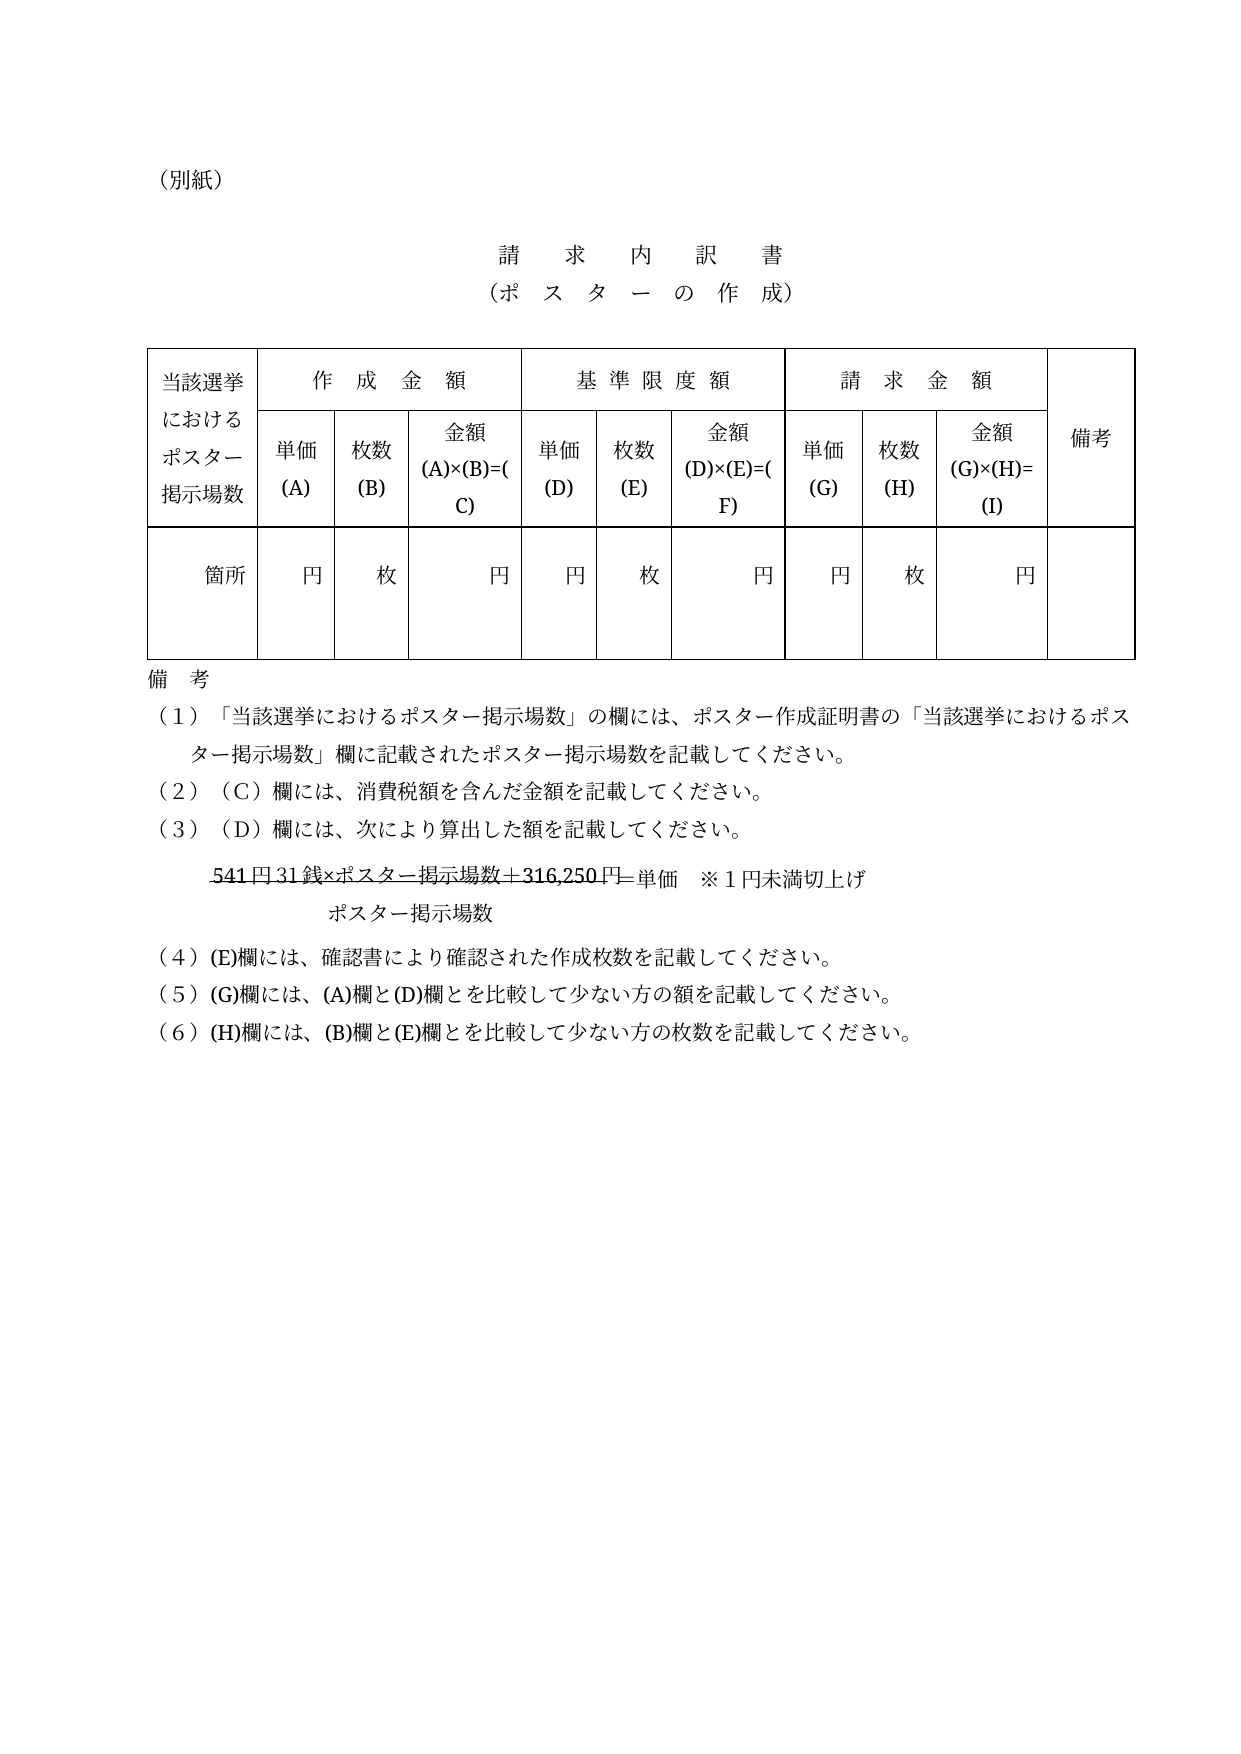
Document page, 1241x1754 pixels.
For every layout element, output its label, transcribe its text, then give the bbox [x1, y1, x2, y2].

table_header 請求金額 [786, 349, 1047, 409]
table_cell [1048, 528, 1134, 658]
table_cell 円 [937, 528, 1047, 658]
table_cell 金額 (A)×(B)=(C) [409, 411, 521, 526]
table_header 備考 [1048, 349, 1134, 526]
table_cell 枚 [863, 528, 936, 658]
text （２）（Ｃ）欄には、消費税額を含んだ金額を記載してください。 [148, 772, 1134, 809]
table_cell 枚数 (B) [335, 411, 408, 526]
table_header 作成金額 [258, 349, 521, 409]
table_cell 金額 (D)×(E)=(F) [672, 411, 784, 526]
table_cell 円 [522, 528, 596, 658]
text （ポ ス タ ー の 作 成） [148, 273, 1134, 311]
text （別紙） [148, 161, 1134, 198]
table_cell 単価 (D) [522, 411, 596, 526]
text 請 求 内 訳 書 [148, 236, 1134, 273]
table_cell 箇所 [148, 528, 257, 658]
table_cell 枚 [597, 528, 671, 658]
table_cell 単価 (G) [786, 411, 862, 526]
text 541円31銭×ポスター掲示場数＋316,250円 [191, 856, 1134, 894]
table_header 当該選挙 における ポスター 掲示場数 [148, 349, 257, 526]
table_cell 枚数 (E) [597, 411, 671, 526]
text 備 考 [148, 660, 1134, 697]
text （５）(G)欄には、(A)欄と(D)欄とを比較して少ない方の額を記載してください。 [148, 975, 1134, 1013]
table_cell 円 [672, 528, 784, 658]
table_cell 円 [409, 528, 521, 658]
table_header 基準限度額 [522, 349, 784, 409]
table_cell 枚 [335, 528, 408, 658]
text ポスター掲示場数 [191, 894, 1134, 931]
text （１）「当該選挙におけるポスター掲示場数」の欄には、ポスター作成証明書の「当該選挙におけるポスター掲示場数」欄に記載されたポスター掲示場数を記載してください。 [148, 697, 1134, 772]
text （６）(H)欄には、(B)欄と(E)欄とを比較して少ない方の枚数を記載してください。 [148, 1013, 1134, 1050]
table_cell 枚数 (H) [863, 411, 936, 526]
table_cell 単価 (A) [258, 411, 334, 526]
text （４）(E)欄には、確認書により確認された作成枚数を記載してください。 [148, 938, 1134, 975]
text （３）（Ｄ）欄には、次により算出した額を記載してください。 [148, 809, 1134, 847]
table_cell 円 [258, 528, 334, 658]
table_cell 金額 (G)×(H)=(I) [937, 411, 1047, 526]
table_cell 円 [786, 528, 862, 658]
